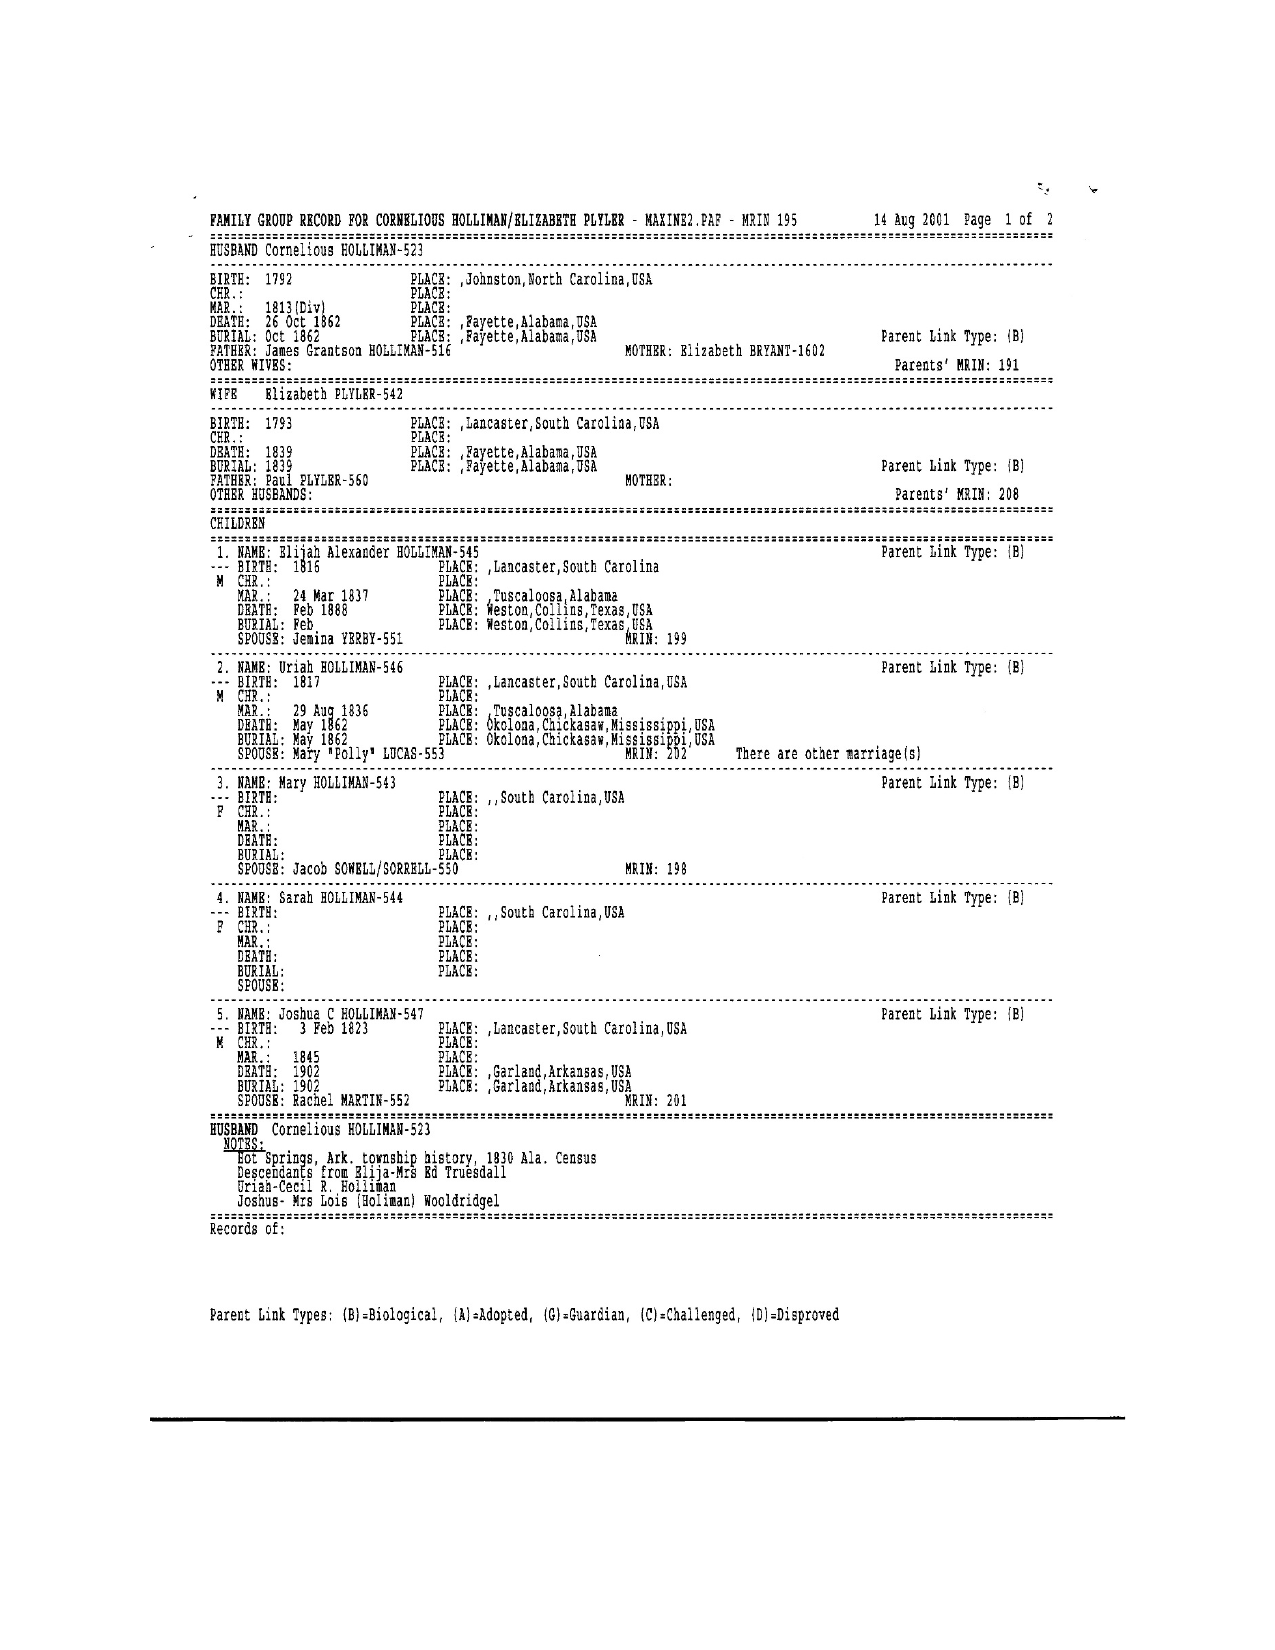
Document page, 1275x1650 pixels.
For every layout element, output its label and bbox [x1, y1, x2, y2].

picture [150, 150, 1125, 1422]
